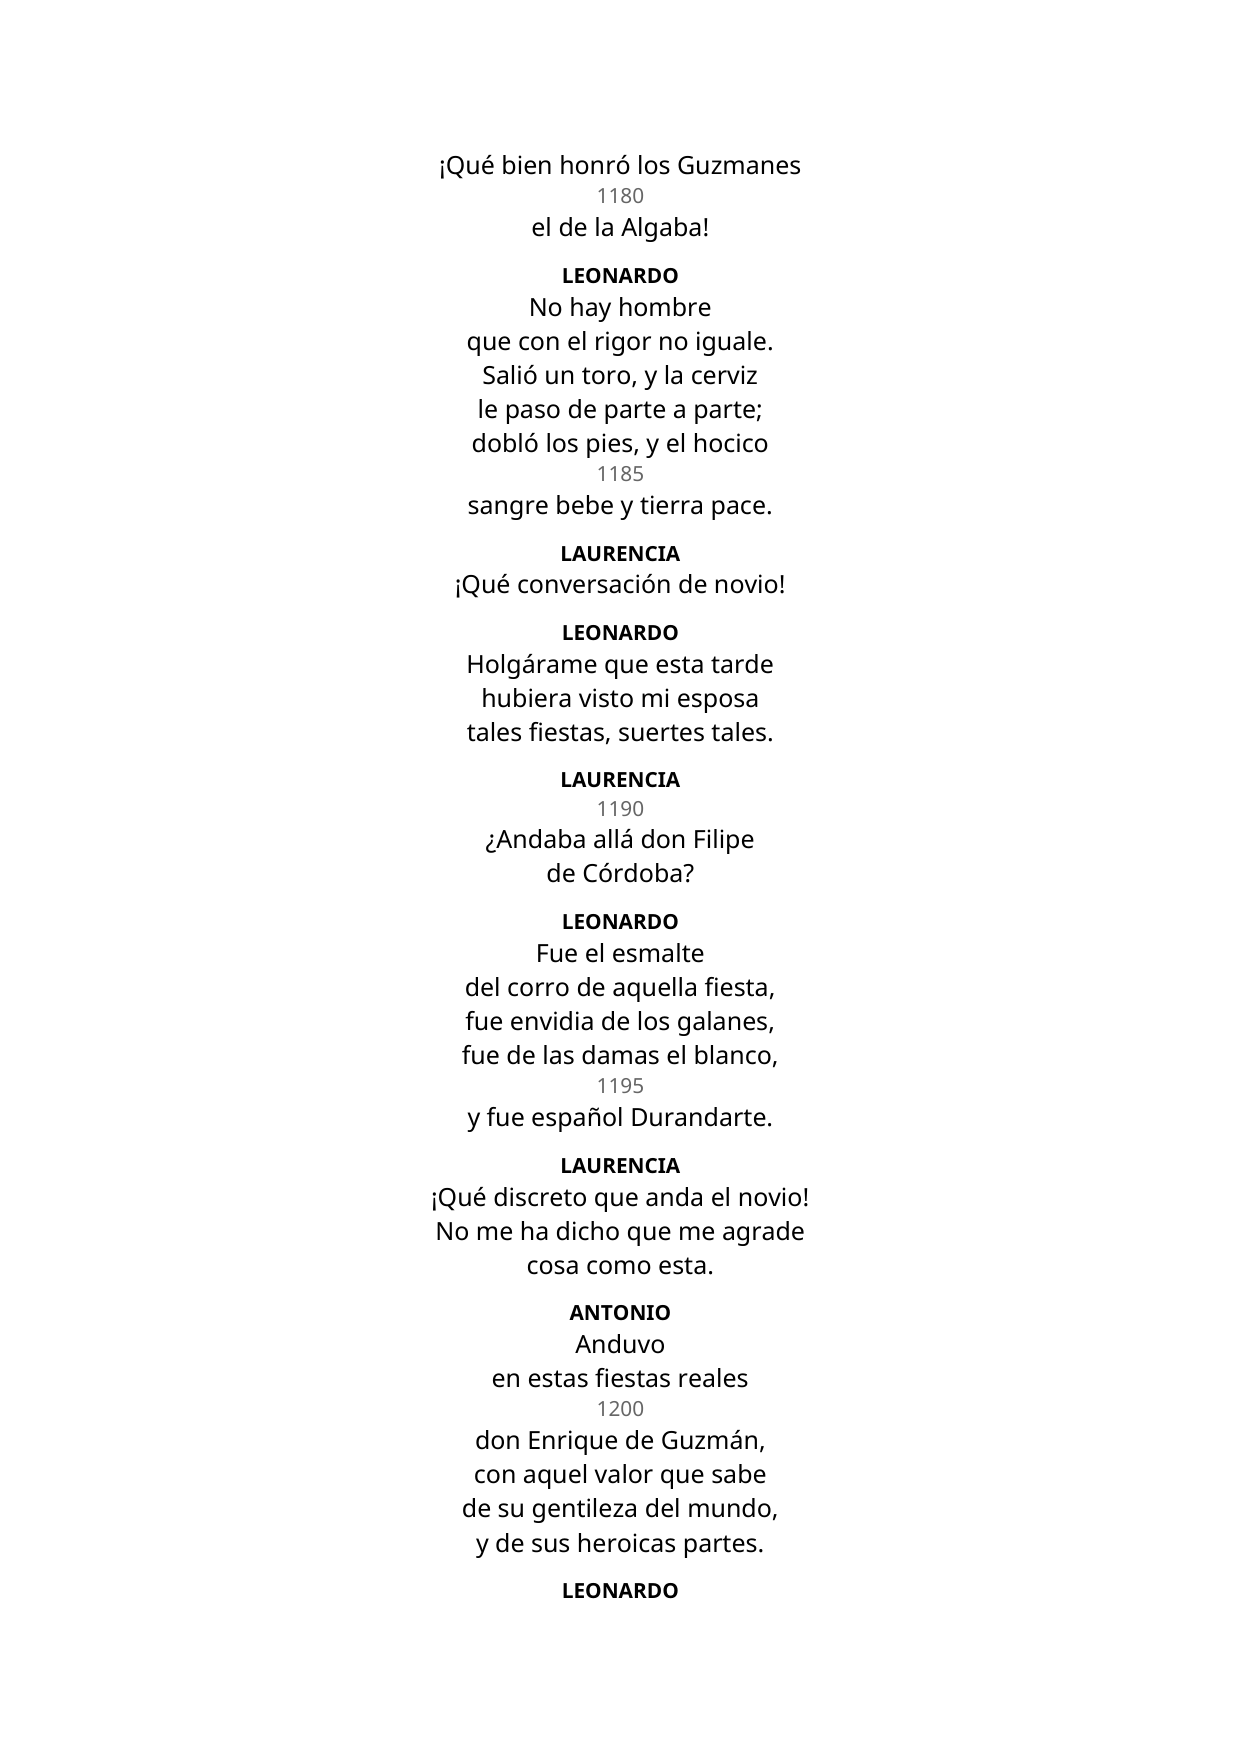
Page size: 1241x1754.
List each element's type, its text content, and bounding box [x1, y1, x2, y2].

text 1200 [177, 1394, 1063, 1423]
text y de sus heroicas partes. [177, 1525, 1063, 1559]
text 1190 [177, 794, 1063, 822]
text ¡Qué bien honró los Guzmanes [177, 148, 1063, 182]
text de su gentileza del mundo, [177, 1491, 1063, 1525]
text LEONARDO [177, 1576, 1063, 1604]
text con aquel valor que sabe [177, 1457, 1063, 1491]
text LEONARDO [177, 618, 1063, 646]
text sangre bebe y tierra pace. [177, 488, 1063, 522]
text Fue el esmalte [177, 935, 1063, 969]
text fue envidia de los galanes, [177, 1003, 1063, 1037]
text del corro de aquella fiesta, [177, 969, 1063, 1003]
text LAURENCIA [177, 765, 1063, 794]
text y fue español Durandarte. [177, 1100, 1063, 1134]
text LEONARDO [177, 907, 1063, 935]
text LEONARDO [177, 261, 1063, 289]
text ANTONIO [177, 1298, 1063, 1326]
text Anduvo [177, 1326, 1063, 1361]
text en estas fiestas reales [177, 1361, 1063, 1394]
text le paso de parte a parte; [177, 391, 1063, 426]
text 1195 [177, 1072, 1063, 1100]
text dobló los pies, y el hocico [177, 426, 1063, 459]
text No me ha dicho que me agrade [177, 1213, 1063, 1247]
text 1185 [177, 459, 1063, 488]
text de Córdoba? [177, 856, 1063, 890]
text LAURENCIA [177, 539, 1063, 567]
text don Enrique de Guzmán, [177, 1423, 1063, 1457]
text ¡Qué discreto que anda el novio! [177, 1179, 1063, 1213]
text Salió un toro, y la cerviz [177, 357, 1063, 391]
text el de la Algaba! [177, 210, 1063, 244]
text hubiera visto mi esposa [177, 680, 1063, 714]
text fue de las damas el blanco, [177, 1037, 1063, 1072]
text tales fiestas, suertes tales. [177, 714, 1063, 748]
text No hay hombre [177, 289, 1063, 323]
text LAURENCIA [177, 1151, 1063, 1179]
text cosa como esta. [177, 1247, 1063, 1281]
text Holgárame que esta tarde [177, 646, 1063, 680]
text 1180 [177, 182, 1063, 210]
text ¿Andaba allá don Filipe [177, 822, 1063, 856]
text ¡Qué conversación de novio! [177, 567, 1063, 601]
text que con el rigor no iguale. [177, 323, 1063, 357]
